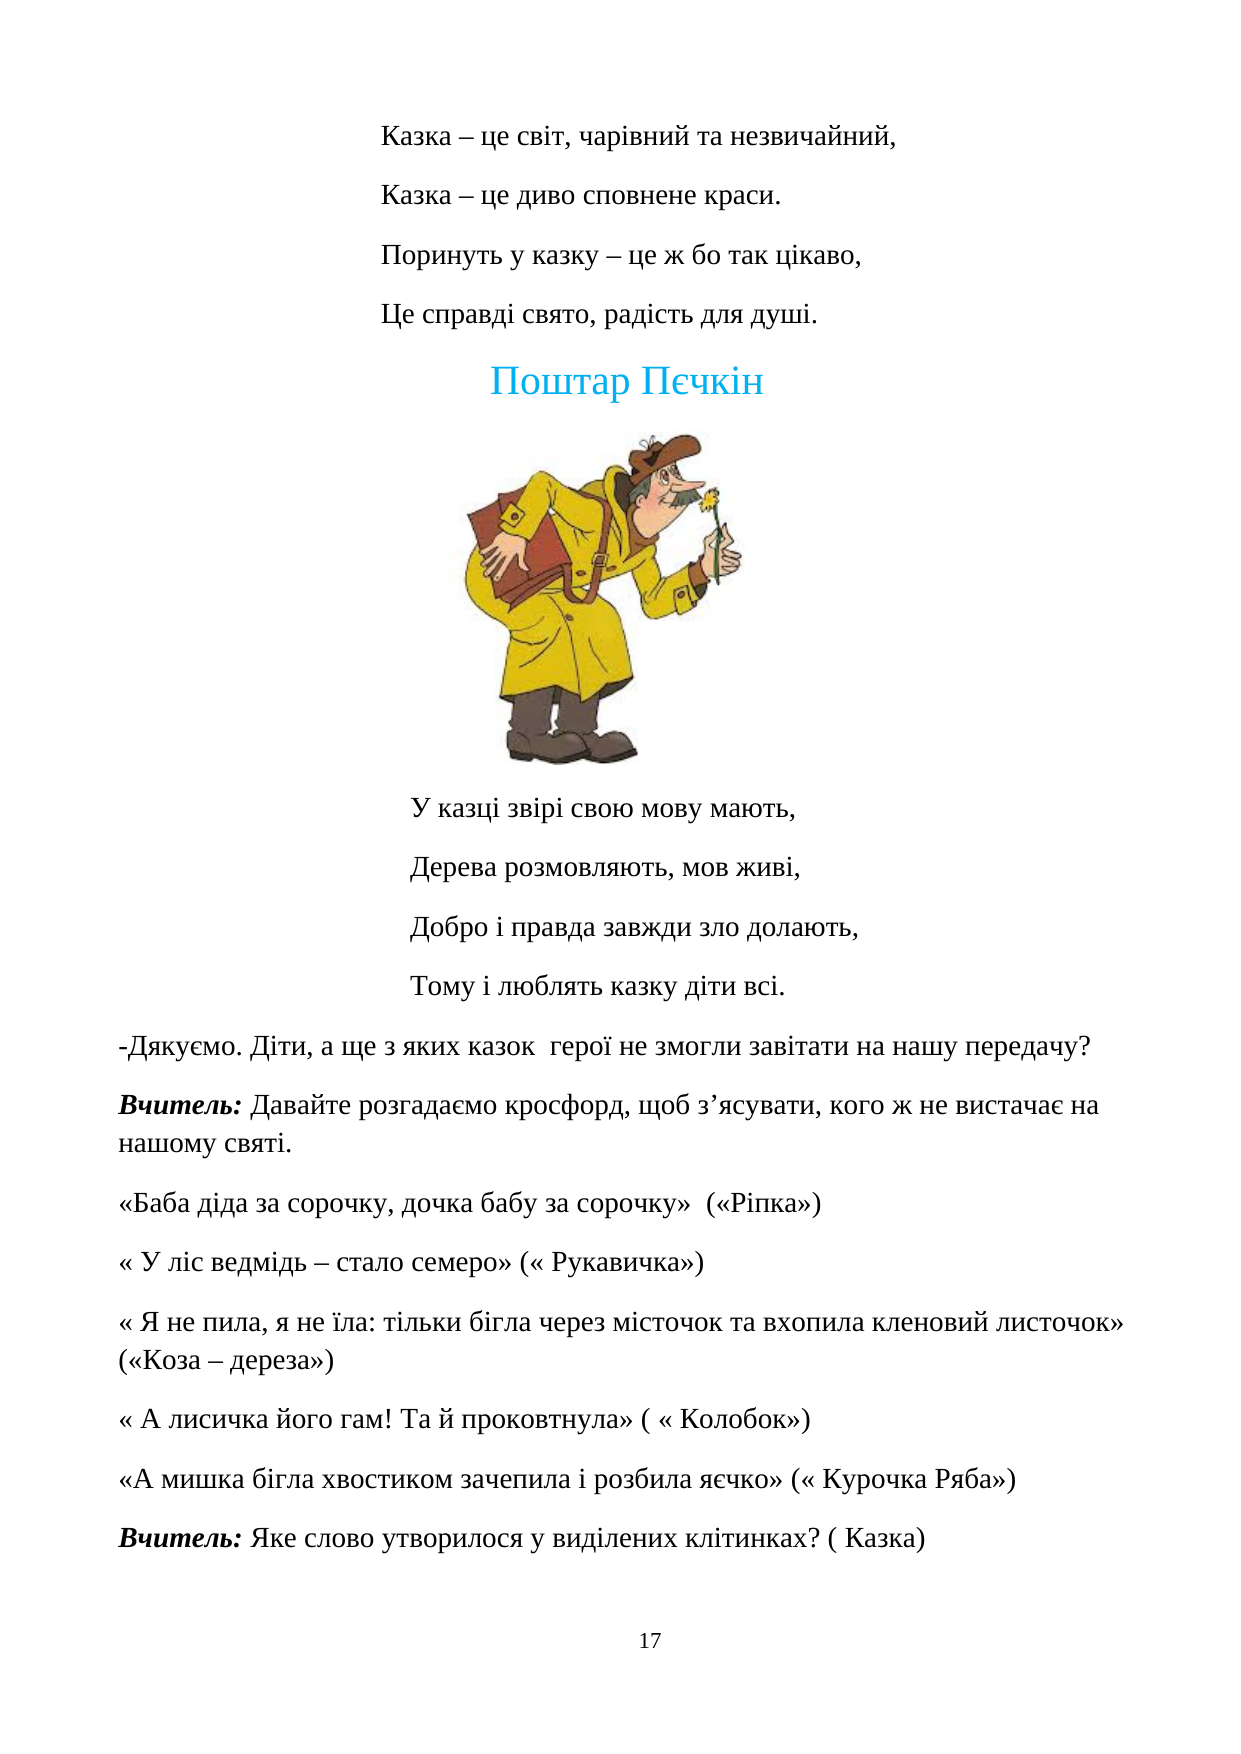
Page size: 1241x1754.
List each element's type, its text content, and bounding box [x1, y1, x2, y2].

text Вчитель: Яке слово утворилося у виділених клітинках? ( Казка) [118, 1520, 1181, 1554]
picture [424, 431, 758, 765]
text « Я не пила, я не їла: тільки бігла через місточок та вхопила кленовий листочок» («Коза – дереза») [118, 1304, 1181, 1376]
text «Баба діда за сорочку, дочка бабу за сорочку» («Ріпка») [118, 1185, 1181, 1218]
text « А лисичка його гам! Та й проковтнула» ( « Колобок») [118, 1402, 1181, 1435]
text Поринуть у казку – це ж бо так цікаво, [118, 237, 1181, 270]
text Це справді свято, радість для душі. [118, 296, 1181, 330]
text У казці звірі свою мову мають, [118, 790, 1181, 824]
text Вчитель: Давайте розгадаємо кросфорд, щоб з’ясувати, кого ж не вистачає на нашому святі. [118, 1087, 1181, 1159]
text -Дякуємо. Діти, а ще з яких казок герої не змогли завітати на нашу передачу? [118, 1028, 1181, 1061]
text Поштар Пєчкін [118, 356, 1181, 403]
text Тому і люблять казку діти всі. [118, 968, 1181, 1002]
text Казка – це світ, чарівний та незвичайний, [118, 118, 1181, 152]
text Добро і правда завжди зло долають, [118, 909, 1181, 942]
text «А мишка бігла хвостиком зачепила і розбила яєчко» (« Курочка Ряба») [118, 1461, 1181, 1494]
text Казка – це диво сповнене краси. [118, 177, 1181, 211]
text « У ліс ведмідь – стало семеро» (« Рукавичка») [118, 1244, 1181, 1278]
text Дерева розмовляють, мов живі, [118, 849, 1181, 883]
